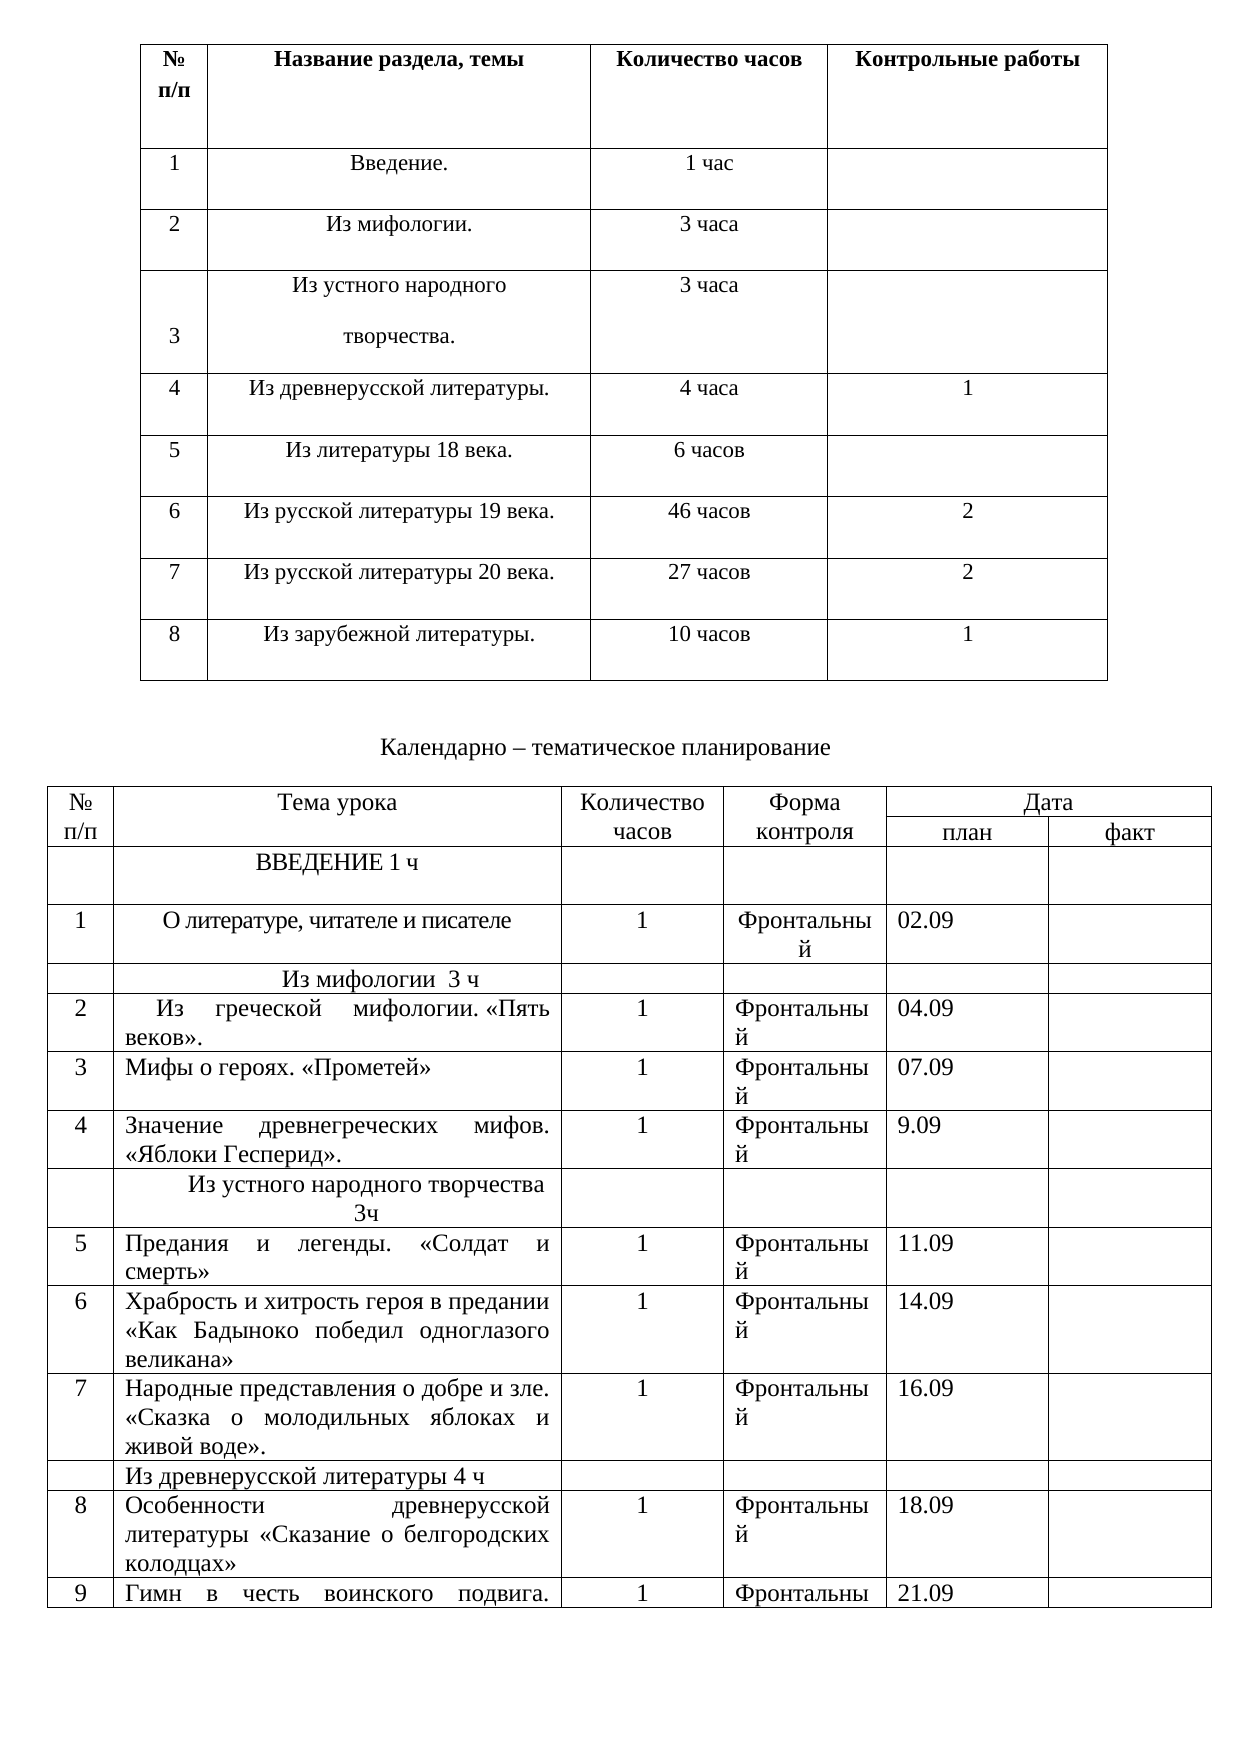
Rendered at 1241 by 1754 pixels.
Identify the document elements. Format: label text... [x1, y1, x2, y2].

table_cell Введение. [208, 149, 590, 209]
table_cell [48, 964, 113, 992]
table_cell [48, 1169, 113, 1227]
table_header № п/п [48, 787, 113, 846]
table_cell ВВЕДЕНИЕ 1 ч [114, 847, 561, 904]
table_cell 6 часов [591, 436, 827, 496]
table_header Контрольные работы [828, 45, 1107, 147]
table_header Тема урока [114, 787, 561, 846]
table_cell Фронтальный [724, 1111, 886, 1168]
table_cell 3 [141, 271, 207, 373]
text Календарно – тематическое планирование [59, 732, 1152, 761]
table_cell Фронтальный [724, 1286, 886, 1372]
table_cell 27 часов [591, 559, 827, 619]
table_cell [562, 1169, 723, 1227]
table_cell [48, 1461, 113, 1489]
table_cell [887, 1461, 1048, 1489]
table_cell Мифы о героях. «Прометей» [114, 1052, 561, 1109]
table_header Дата [887, 787, 1211, 816]
table_header Название раздела, темы [208, 45, 590, 147]
table_cell Храбрость и хитрость героя в предании «Как Бадыноко победил одноглазого великана» [114, 1286, 561, 1372]
table_cell Особенности древнерусской литературы «Сказание о белгородских колодцах» [114, 1491, 561, 1577]
table_cell 1 час [591, 149, 827, 209]
table_cell Из русской литературы 20 века. [208, 559, 590, 619]
table_cell Фронтальный [724, 905, 886, 963]
table_cell 1 [562, 1374, 723, 1460]
table_cell Предания и легенды. «Солдат и смерть» [114, 1228, 561, 1285]
table_cell 1 [141, 149, 207, 209]
table_cell [48, 847, 113, 904]
table_cell 1 [562, 994, 723, 1051]
table_cell 04.09 [887, 994, 1048, 1051]
table_cell [562, 964, 723, 992]
table_cell [724, 964, 886, 992]
table_cell [1049, 1111, 1211, 1168]
table_cell [887, 1169, 1048, 1227]
table_cell Из устного народного творчества. [208, 271, 590, 373]
table_cell 1 [828, 620, 1107, 680]
table_cell 2 [141, 210, 207, 270]
table_cell 1 [562, 1111, 723, 1168]
table_cell 07.09 [887, 1052, 1048, 1109]
table_cell [1049, 905, 1211, 963]
table_cell [724, 1461, 886, 1489]
table_cell [1049, 1228, 1211, 1285]
table_cell [1049, 1578, 1211, 1607]
table_cell 11.09 [887, 1228, 1048, 1285]
table_cell [828, 271, 1107, 373]
table_cell [887, 964, 1048, 992]
table_cell [1049, 1286, 1211, 1372]
table_cell [1049, 847, 1211, 904]
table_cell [114, 1578, 561, 1607]
table_cell Фронтальный [724, 1052, 886, 1109]
table_cell 2 [828, 497, 1107, 557]
table_cell 1 [562, 1491, 723, 1577]
table_cell 1 [562, 1578, 723, 1607]
table_cell Фронтальный [724, 1578, 886, 1607]
table_header Количество часов [562, 787, 723, 846]
table_cell 8 [48, 1491, 113, 1577]
table_cell 1 [562, 905, 723, 963]
table_cell Фронтальный [724, 1491, 886, 1577]
table_cell 1 [562, 1052, 723, 1109]
table_cell [1049, 1374, 1211, 1460]
table_cell Фронтальный [724, 1374, 886, 1460]
table_cell 4 [141, 374, 207, 435]
table_cell 4 [48, 1111, 113, 1168]
table_cell 3 часа [591, 210, 827, 270]
table_cell 02.09 [887, 905, 1048, 963]
table_cell [828, 436, 1107, 496]
table_cell 4 часа [591, 374, 827, 435]
table_cell 3 часа [591, 271, 827, 373]
table_cell 18.09 [887, 1491, 1048, 1577]
table_header Количество часов [591, 45, 827, 147]
table_cell 1 [828, 374, 1107, 435]
table_cell 10 часов [591, 620, 827, 680]
table_cell [828, 149, 1107, 209]
table_cell [724, 1169, 886, 1227]
table_cell 1 [48, 905, 113, 963]
table_cell [1049, 1461, 1211, 1489]
table_cell Из греческой мифологии. «Пять веков». [114, 994, 561, 1051]
table_cell 7 [141, 559, 207, 619]
table_cell [1049, 964, 1211, 992]
table_cell Фронтальный [724, 1228, 886, 1285]
table_cell Из русской литературы 19 века. [208, 497, 590, 557]
table_cell Из мифологии. [208, 210, 590, 270]
table_cell Народные представления о добре и зле. «Сказка о молодильных яблоках и живой воде». [114, 1374, 561, 1460]
table_cell [562, 847, 723, 904]
table_cell 21.09 [887, 1578, 1048, 1607]
table_cell 1 [562, 1286, 723, 1372]
table_cell Из литературы 18 века. [208, 436, 590, 496]
table_cell Из устного народного творчества 3ч [114, 1169, 561, 1227]
table_cell факт [1049, 817, 1211, 846]
table_cell 5 [141, 436, 207, 496]
table_cell Из древнерусской литературы 4 ч [114, 1461, 561, 1489]
table_cell О литературе, читателе и писателе [114, 905, 561, 963]
table_cell 9.09 [887, 1111, 1048, 1168]
table_cell 16.09 [887, 1374, 1048, 1460]
table_cell 14.09 [887, 1286, 1048, 1372]
table_cell [1049, 994, 1211, 1051]
table_cell 5 [48, 1228, 113, 1285]
table_cell 1 [562, 1228, 723, 1285]
table_cell 2 [48, 994, 113, 1051]
table_cell [1049, 1052, 1211, 1109]
table_cell [828, 210, 1107, 270]
table_cell план [887, 817, 1048, 846]
table_cell [1049, 1169, 1211, 1227]
table_cell 8 [141, 620, 207, 680]
table_cell Из древнерусской литературы. [208, 374, 590, 435]
table_cell [1049, 1491, 1211, 1577]
table_cell 7 [48, 1374, 113, 1460]
table_cell 46 часов [591, 497, 827, 557]
table_cell 6 [48, 1286, 113, 1372]
table_cell 2 [828, 559, 1107, 619]
table_cell [562, 1461, 723, 1489]
table_cell Значение древнегреческих мифов. «Яблоки Гесперид». [114, 1111, 561, 1168]
table_cell 6 [141, 497, 207, 557]
table_header Форма контроля [724, 787, 886, 846]
table_cell 3 [48, 1052, 113, 1109]
table_cell 9 [48, 1578, 113, 1607]
table_cell Фронтальный [724, 994, 886, 1051]
table_cell Из мифологии 3 ч [114, 964, 561, 992]
table_cell [724, 847, 886, 904]
table_cell Из зарубежной литературы. [208, 620, 590, 680]
table_header № п/п [141, 45, 207, 147]
table_cell [887, 847, 1048, 904]
